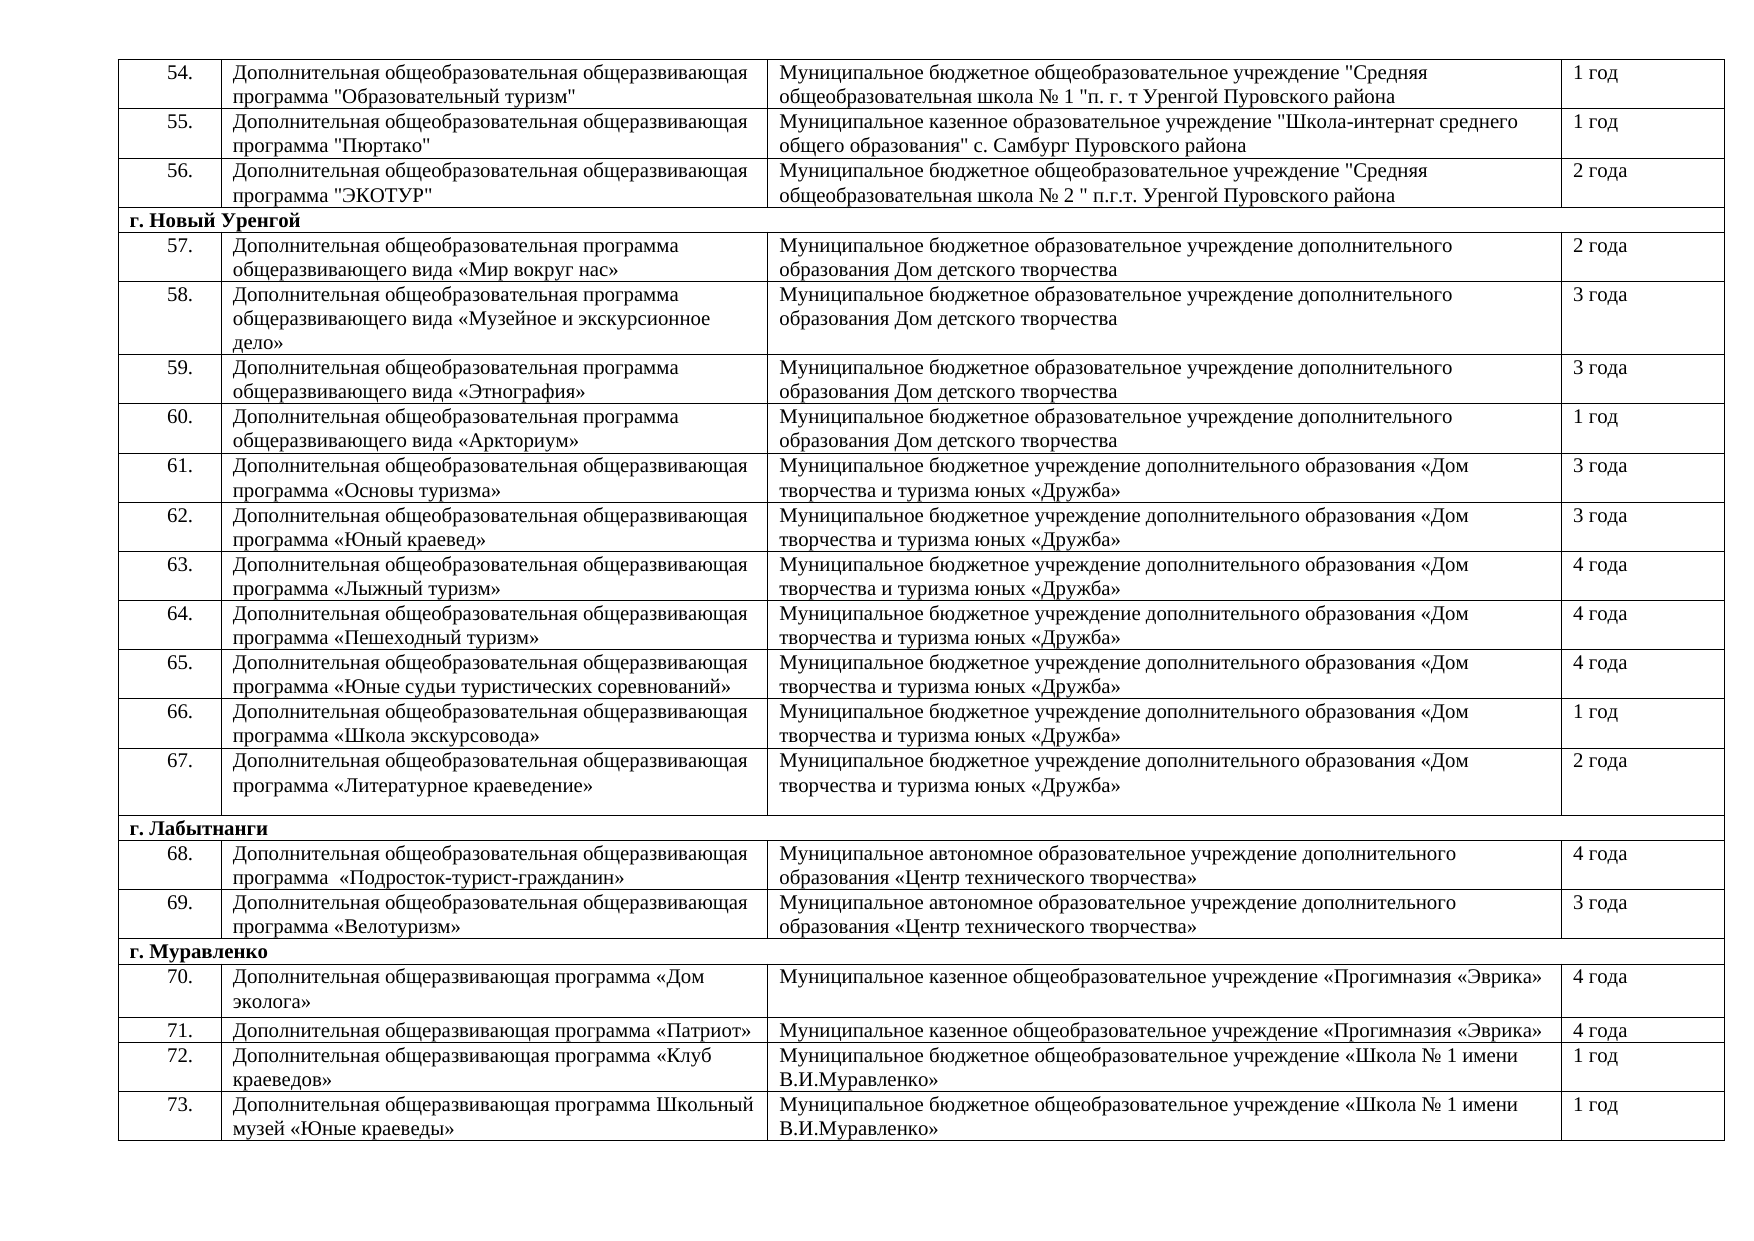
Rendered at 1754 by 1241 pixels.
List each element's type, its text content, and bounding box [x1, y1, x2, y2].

table_cell Муниципальное бюджетное общеобразовательное учреждение «Школа № 1 имени В.И.Муравленко» [768, 1043, 1561, 1091]
table_cell Дополнительная общеобразовательная общеразвивающая программа "ЭКОТУР" [222, 159, 767, 207]
table_cell Дополнительная общеобразовательная программа общеразвивающего вида «Мир вокруг нас» [222, 233, 767, 281]
table_cell 1 год [1562, 699, 1724, 747]
table_cell Муниципальное бюджетное образовательное учреждение дополнительного образования Дом детского творчества [768, 355, 1561, 403]
table_cell 1 год [1562, 109, 1724, 157]
table_cell [119, 552, 221, 600]
table_cell [119, 404, 221, 452]
table_cell [119, 699, 221, 747]
table_cell 4 года [1562, 841, 1724, 889]
table_cell Дополнительная общеобразовательная общеразвивающая программа «Велотуризм» [222, 890, 767, 938]
table_cell [119, 1043, 221, 1091]
table_cell [119, 454, 221, 502]
table_cell 1 год [1562, 60, 1724, 108]
table_cell [119, 355, 221, 403]
table_cell г. Новый Уренгой [119, 208, 1724, 232]
table_cell Муниципальное бюджетное образовательное учреждение дополнительного образования Дом детского творчества [768, 282, 1561, 354]
table_cell [119, 890, 221, 938]
table_cell Муниципальное бюджетное учреждение дополнительного образования «Дом творчества и туризма юных «Дружба» [768, 699, 1561, 747]
table_cell [119, 60, 221, 108]
table_cell [119, 109, 221, 157]
table_cell Дополнительная общеобразовательная программа общеразвивающего вида «Аркториум» [222, 404, 767, 452]
table_cell г. Муравленко [119, 939, 1724, 963]
table_cell Муниципальное бюджетное учреждение дополнительного образования «Дом творчества и туризма юных «Дружба» [768, 454, 1561, 502]
table_cell Дополнительная общеобразовательная программа общеразвивающего вида «Музейное и экскурсионное дело» [222, 282, 767, 354]
table_cell Дополнительная общеразвивающая программа Школьный музей «Юные краеведы» [222, 1092, 767, 1140]
table_cell 4 года [1562, 552, 1724, 600]
table_cell Муниципальное казенное общеобразовательное учреждение «Прогимназия «Эврика» [768, 965, 1561, 1017]
table_cell [119, 1092, 221, 1140]
table_cell 3 года [1562, 454, 1724, 502]
table_cell 3 года [1562, 282, 1724, 354]
table_cell Муниципальное бюджетное учреждение дополнительного образования «Дом творчества и туризма юных «Дружба» [768, 650, 1561, 698]
table_cell Дополнительная общеобразовательная общеразвивающая программа "Пюртако" [222, 109, 767, 157]
table_cell [119, 650, 221, 698]
table_cell [119, 233, 221, 281]
table_cell [119, 159, 221, 207]
table_cell Муниципальное автономное образовательное учреждение дополнительного образования «Центр технического творчества» [768, 841, 1561, 889]
table_cell 3 года [1562, 890, 1724, 938]
table_cell 2 года [1562, 233, 1724, 281]
table_cell Муниципальное казенное образовательное учреждение "Школа-интернат среднего общего образования" с. Самбург Пуровского района [768, 109, 1561, 157]
table_cell [119, 841, 221, 889]
table_cell 1 год [1562, 1043, 1724, 1091]
table_cell Муниципальное бюджетное общеобразовательное учреждение "Средняя общеобразовательная школа № 2 " п.г.т. Уренгой Пуровского района [768, 159, 1561, 207]
table_cell 2 года [1562, 749, 1724, 815]
table_cell Муниципальное бюджетное учреждение дополнительного образования «Дом творчества и туризма юных «Дружба» [768, 749, 1561, 815]
table_cell Дополнительная общеобразовательная общеразвивающая программа «Основы туризма» [222, 454, 767, 502]
table_cell 4 года [1562, 965, 1724, 1017]
table_cell Дополнительная общеобразовательная общеразвивающая программа «Лыжный туризм» [222, 552, 767, 600]
table_cell Муниципальное бюджетное образовательное учреждение дополнительного образования Дом детского творчества [768, 233, 1561, 281]
table_cell Муниципальное бюджетное образовательное учреждение дополнительного образования Дом детского творчества [768, 404, 1561, 452]
table_cell 2 года [1562, 159, 1724, 207]
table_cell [768, 1092, 1561, 1140]
table_cell Муниципальное казенное общеобразовательное учреждение «Прогимназия «Эврика» [768, 1018, 1561, 1042]
table_cell [119, 503, 221, 551]
table_cell Дополнительная общеобразовательная общеразвивающая программа "Образовательный туризм" [222, 60, 767, 108]
table_cell [119, 749, 221, 815]
table_cell Дополнительная общеразвивающая программа «Дом эколога» [222, 965, 767, 1017]
table_cell Дополнительная общеразвивающая программа «Патриот» [222, 1018, 767, 1042]
table_cell Дополнительная общеобразовательная общеразвивающая программа «Подросток-турист-гражданин» [222, 841, 767, 889]
table_cell 3 года [1562, 355, 1724, 403]
table_cell [119, 601, 221, 649]
table_cell Дополнительная общеобразовательная общеразвивающая программа «Пешеходный туризм» [222, 601, 767, 649]
table_cell Муниципальное бюджетное учреждение дополнительного образования «Дом творчества и туризма юных «Дружба» [768, 552, 1561, 600]
table_cell [119, 1018, 221, 1042]
table_cell 4 года [1562, 650, 1724, 698]
table_cell 1 год [1562, 404, 1724, 452]
table_cell Муниципальное бюджетное учреждение дополнительного образования «Дом творчества и туризма юных «Дружба» [768, 601, 1561, 649]
table_cell Муниципальное бюджетное общеобразовательное учреждение "Средняя общеобразовательная школа № 1 "п. г. т Уренгой Пуровского района [768, 60, 1561, 108]
table_cell Муниципальное автономное образовательное учреждение дополнительного образования «Центр технического творчества» [768, 890, 1561, 938]
table_cell Дополнительная общеобразовательная программа общеразвивающего вида «Этнография» [222, 355, 767, 403]
table_cell 4 года [1562, 1018, 1724, 1042]
table_cell Дополнительная общеразвивающая программа «Клуб краеведов» [222, 1043, 767, 1091]
table_cell Дополнительная общеобразовательная общеразвивающая программа «Юные судьи туристических соревнований» [222, 650, 767, 698]
table_cell Дополнительная общеобразовательная общеразвивающая программа «Школа экскурсовода» [222, 699, 767, 747]
table_cell 4 года [1562, 601, 1724, 649]
table_cell [119, 282, 221, 354]
table_cell 3 года [1562, 503, 1724, 551]
table_cell 1 год [1562, 1092, 1724, 1140]
table_cell Муниципальное бюджетное учреждение дополнительного образования «Дом творчества и туризма юных «Дружба» [768, 503, 1561, 551]
table_cell г. Лабытнанги [119, 816, 1724, 840]
table_cell Дополнительная общеобразовательная общеразвивающая программа «Литературное краеведение» [222, 749, 767, 815]
table_cell [119, 965, 221, 1017]
table_cell Дополнительная общеобразовательная общеразвивающая программа «Юный краевед» [222, 503, 767, 551]
